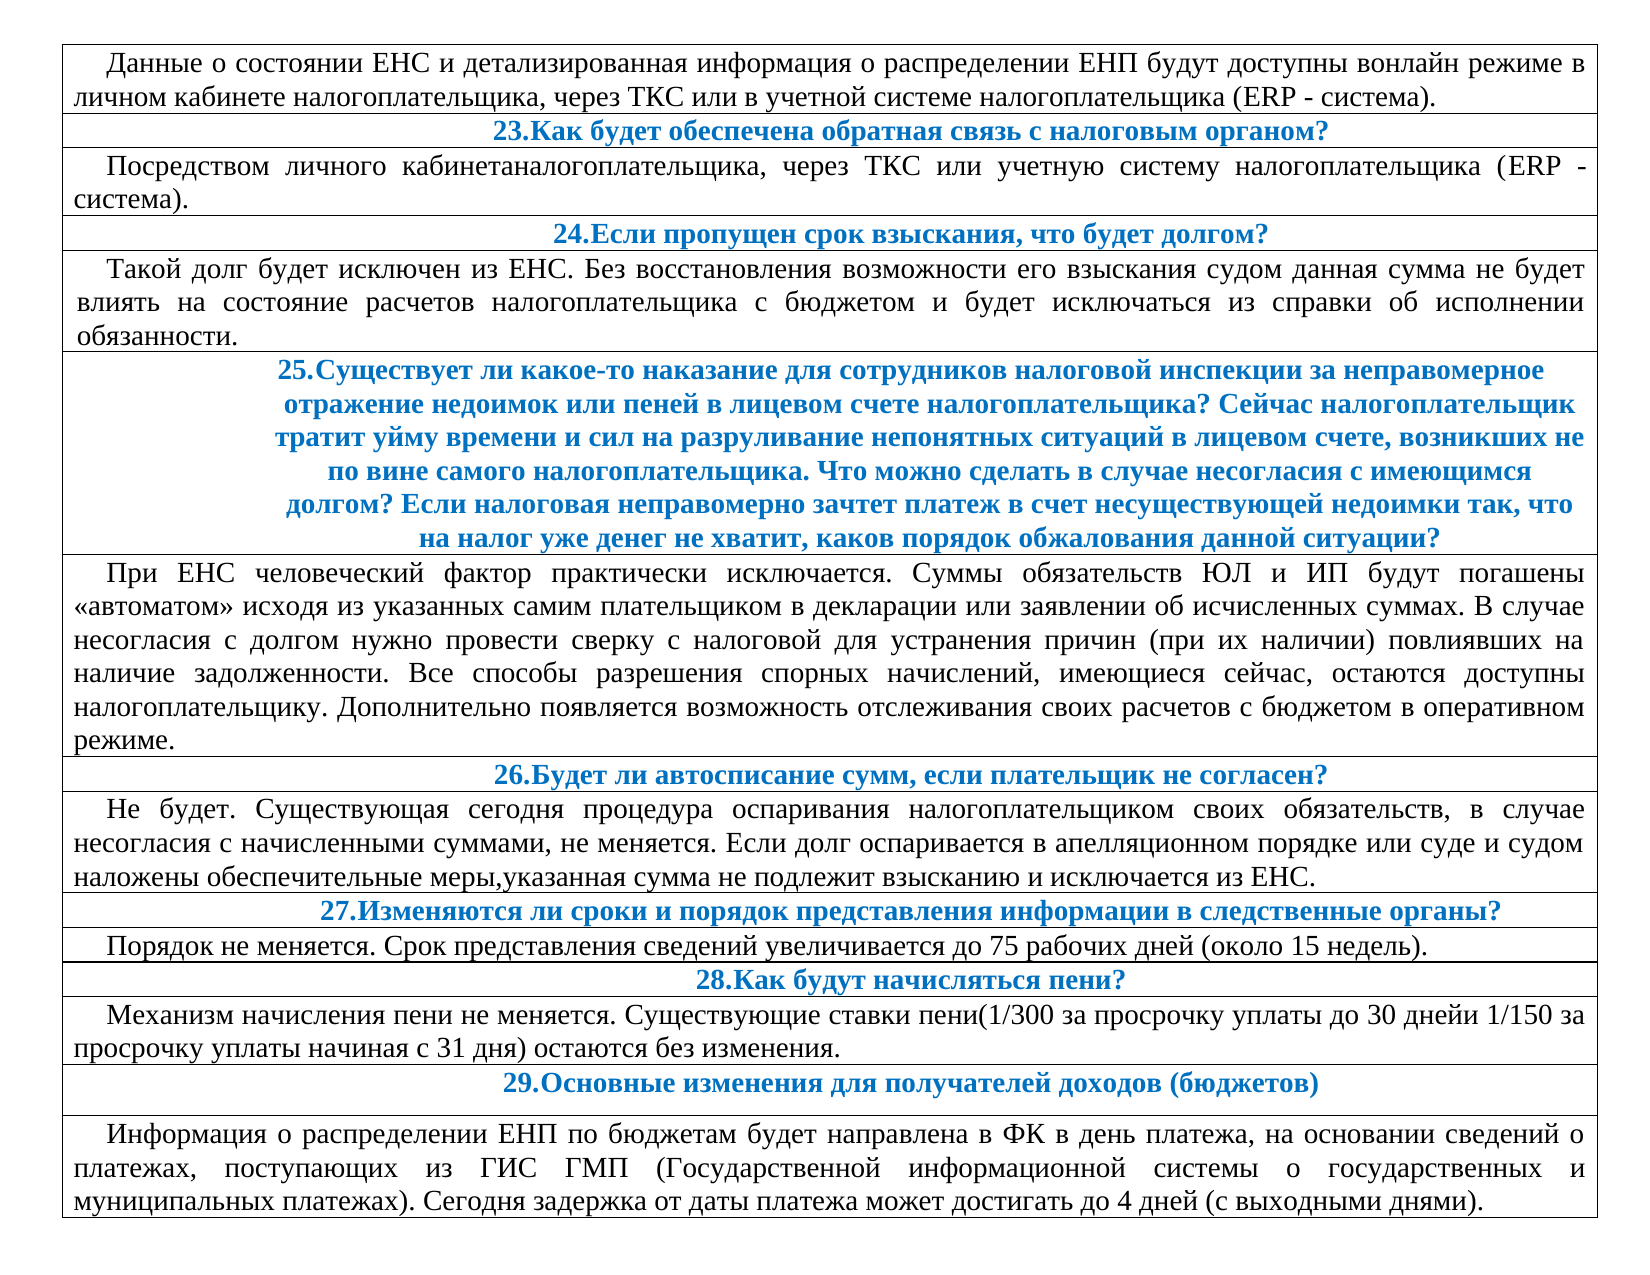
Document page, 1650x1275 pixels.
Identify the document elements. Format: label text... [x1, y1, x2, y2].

table_cell Не будет. Существующая сегодня процедура оспаривания налогоплательщиком своих обязательств, в случае несогласия с начисленными суммами, не меняется. Если долг оспаривается в апелляционном порядке или суде и судом наложены обеспечительные меры,указанная сумма не подлежит взысканию и исключается из ЕНС. [63, 792, 1597, 892]
table_cell Данные о состоянии ЕНС и детализированная информация о распределении ЕНП будут доступны вонлайн режиме в личном кабинете налогоплательщика, через ТКС или в учетной системе налогоплательщика (ERP - система). [63, 45, 1597, 112]
table_cell Изменяются ли сроки и порядок представления информации в следственные органы? [63, 893, 1597, 927]
table_cell Такой долг будет исключен из ЕНС. Без восстановления возможности его взыскания судом данная сумма не будет влиять на состояние расчетов налогоплательщика с бюджетом и будет исключаться из справки об исполнении обязанности. [63, 251, 1597, 351]
table_cell Основные изменения для получателей доходов (бюджетов) [63, 1065, 1597, 1115]
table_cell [63, 1116, 1597, 1217]
table_cell Как будет обеспечена обратная связь с налоговым органом? [63, 114, 1597, 147]
table_cell Будет ли автосписание сумм, если плательщик не согласен? [63, 757, 1597, 791]
table_cell Если пропущен срок взыскания, что будет долгом? [63, 216, 1597, 250]
table_cell Порядок не меняется. Срок представления сведений увеличивается до 75 рабочих дней (около 15 недель). [63, 928, 1597, 961]
table_cell Механизм начисления пени не меняется. Существующие ставки пени(1/300 за просрочку уплаты до 30 днейи 1/150 за просрочку уплаты начиная с 31 дня) остаются без изменения. [63, 997, 1597, 1064]
table_cell Существует ли какое-то наказание для сотрудников налоговой инспекции за неправомерное отражение недоимок или пеней в лицевом счете налогоплательщика? Сейчас налогоплательщик тратит уйму времени и сил на разруливание непонятных ситуаций в лицевом счете, возникших не по вине самого налогоплательщика. Что можно сделать в случае несогласия с имеющимся долгом? Если налоговая неправомерно зачтет платеж в счет несуществующей недоимки так, что на налог уже денег не хватит, каков порядок обжалования данной ситуации? [63, 352, 1597, 554]
table_cell Как будут начисляться пени? [63, 963, 1597, 996]
table_cell При ЕНС человеческий фактор практически исключается. Суммы обязательств ЮЛ и ИП будут погашены «автоматом» исходя из указанных самим плательщиком в декларации или заявлении об исчисленных суммах. В случае несогласия с долгом нужно провести сверку с налоговой для устранения причин (при их наличии) повлиявших на наличие задолженности. Все способы разрешения спорных начислений, имеющиеся сейчас, остаются доступны налогоплательщику. Дополнительно появляется возможность отслеживания своих расчетов с бюджетом в оперативном режиме. [63, 555, 1597, 756]
table_cell Посредством личного кабинетаналогоплательщика, через ТКС или учетную систему налогоплательщика (ERP - система). [63, 148, 1597, 215]
